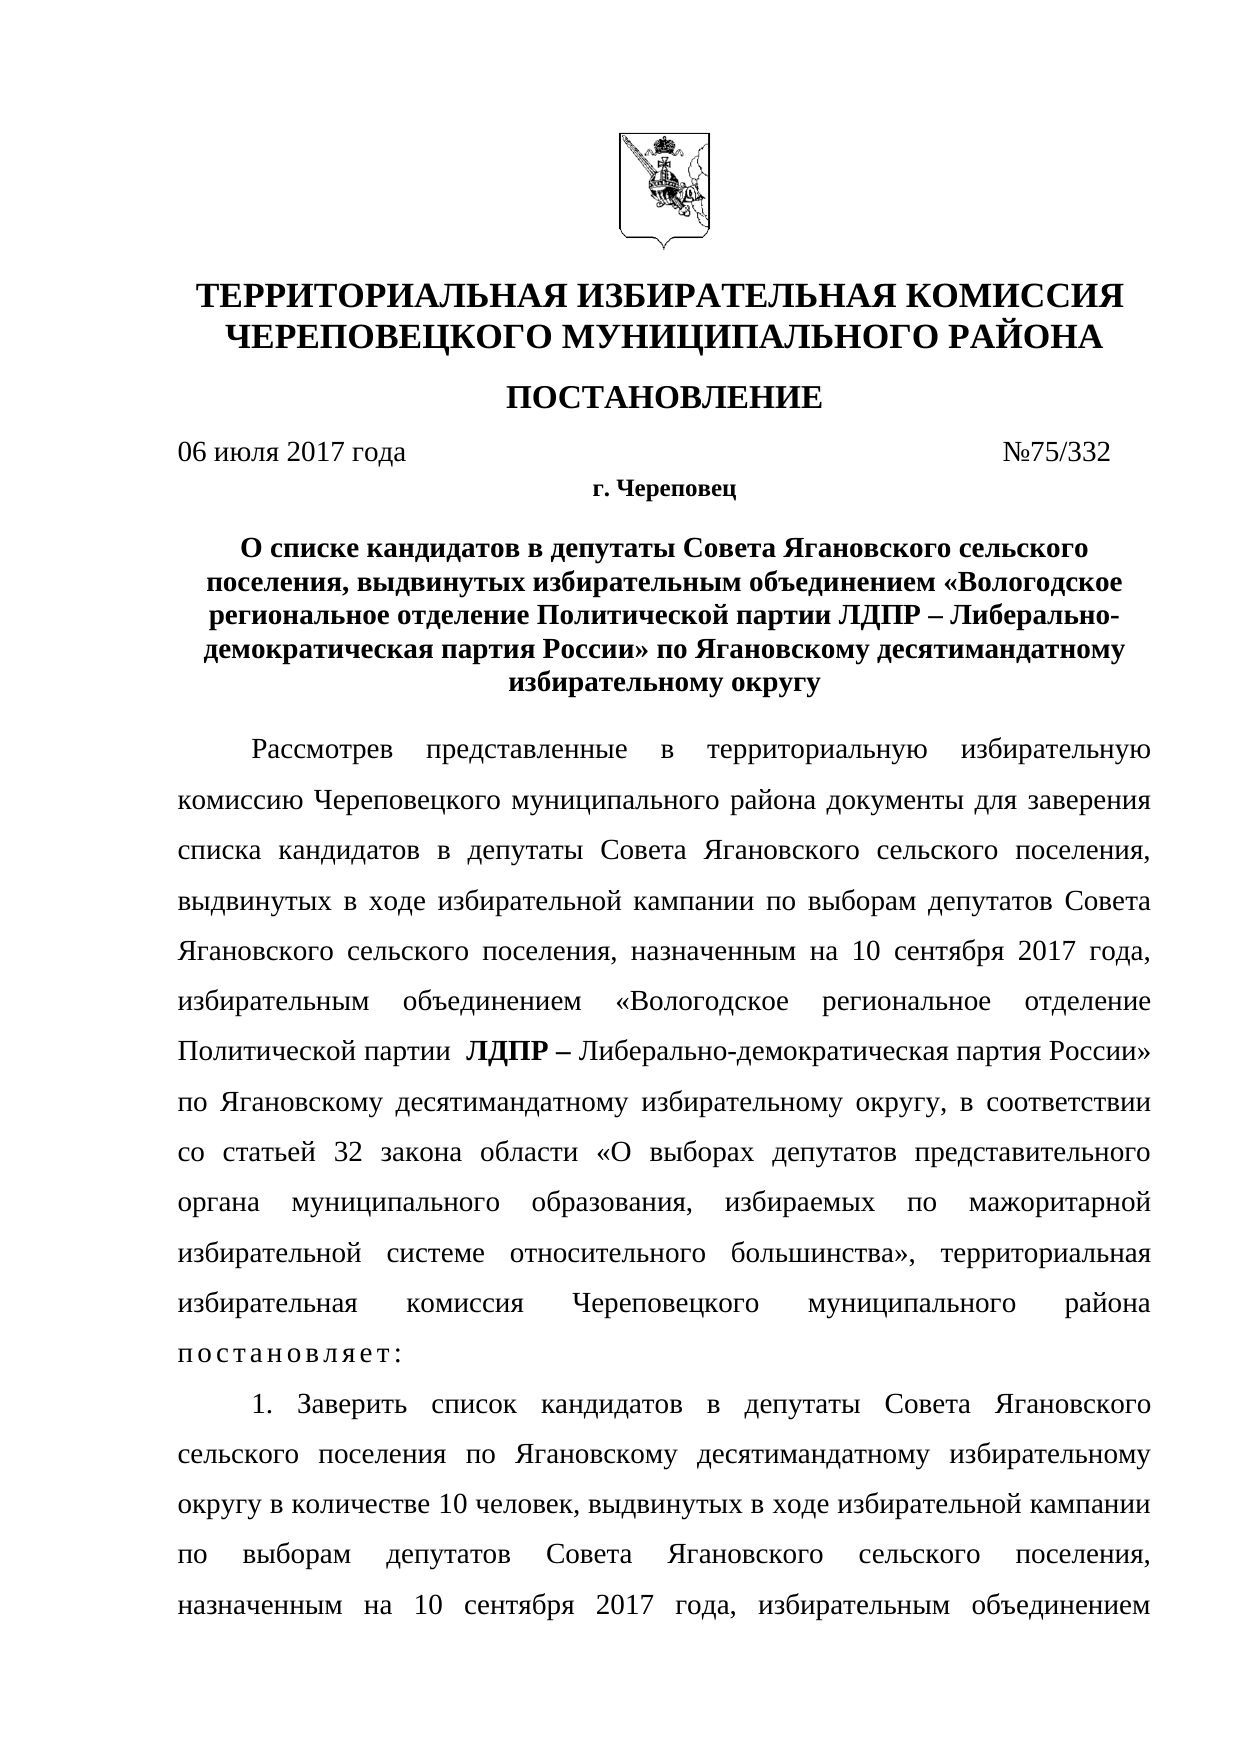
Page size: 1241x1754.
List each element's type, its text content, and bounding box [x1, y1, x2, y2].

text Рассмотрев представленные в территориальную избирательную комиссию Череповецкого муниципального района документы для заверения списка кандидатов в депутаты Совета Ягановского сельского поселения, выдвинутых в ходе избирательной кампании по выборам депутатов Совета Ягановского сельского поселения, назначенным на 10 сентября 2017 года, избирательным объединением «Вологодское региональное отделение Политической партии ЛДПР – Либерально-демократическая партия России» по Ягановскому десятимандатному избирательному округу, в соответствии со статьей 32 закона области «О выборах депутатов представительного органа муниципального образования, избираемых по мажоритарной избирательной системе относительного большинства», территориальная избирательная комиссия Череповецкого муниципального района постановляет: [177, 732, 1152, 1369]
text О списке кандидатов в депутаты Совета Ягановского сельского поселения, выдвинутых избирательным объединением «Вологодское региональное отделение Политической партии ЛДПР – Либерально-демократическая партия России» по Ягановскому десятимандатному избирательному округу [177, 530, 1152, 698]
subtitle ПОСТАНОВЛЕНИЕ [177, 377, 1152, 415]
text 06 июля 2017 года №75/332 [177, 434, 1152, 468]
text ТЕРРИТОРИАЛЬНАЯ ИЗБИРАТЕЛЬНАЯ КОМИССИЯ ЧЕРЕПОВЕЦКОГО МУНИЦИПАЛЬНОГО РАЙОНА [177, 274, 1152, 356]
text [177, 1386, 1152, 1621]
text г. Череповец [177, 473, 1152, 502]
